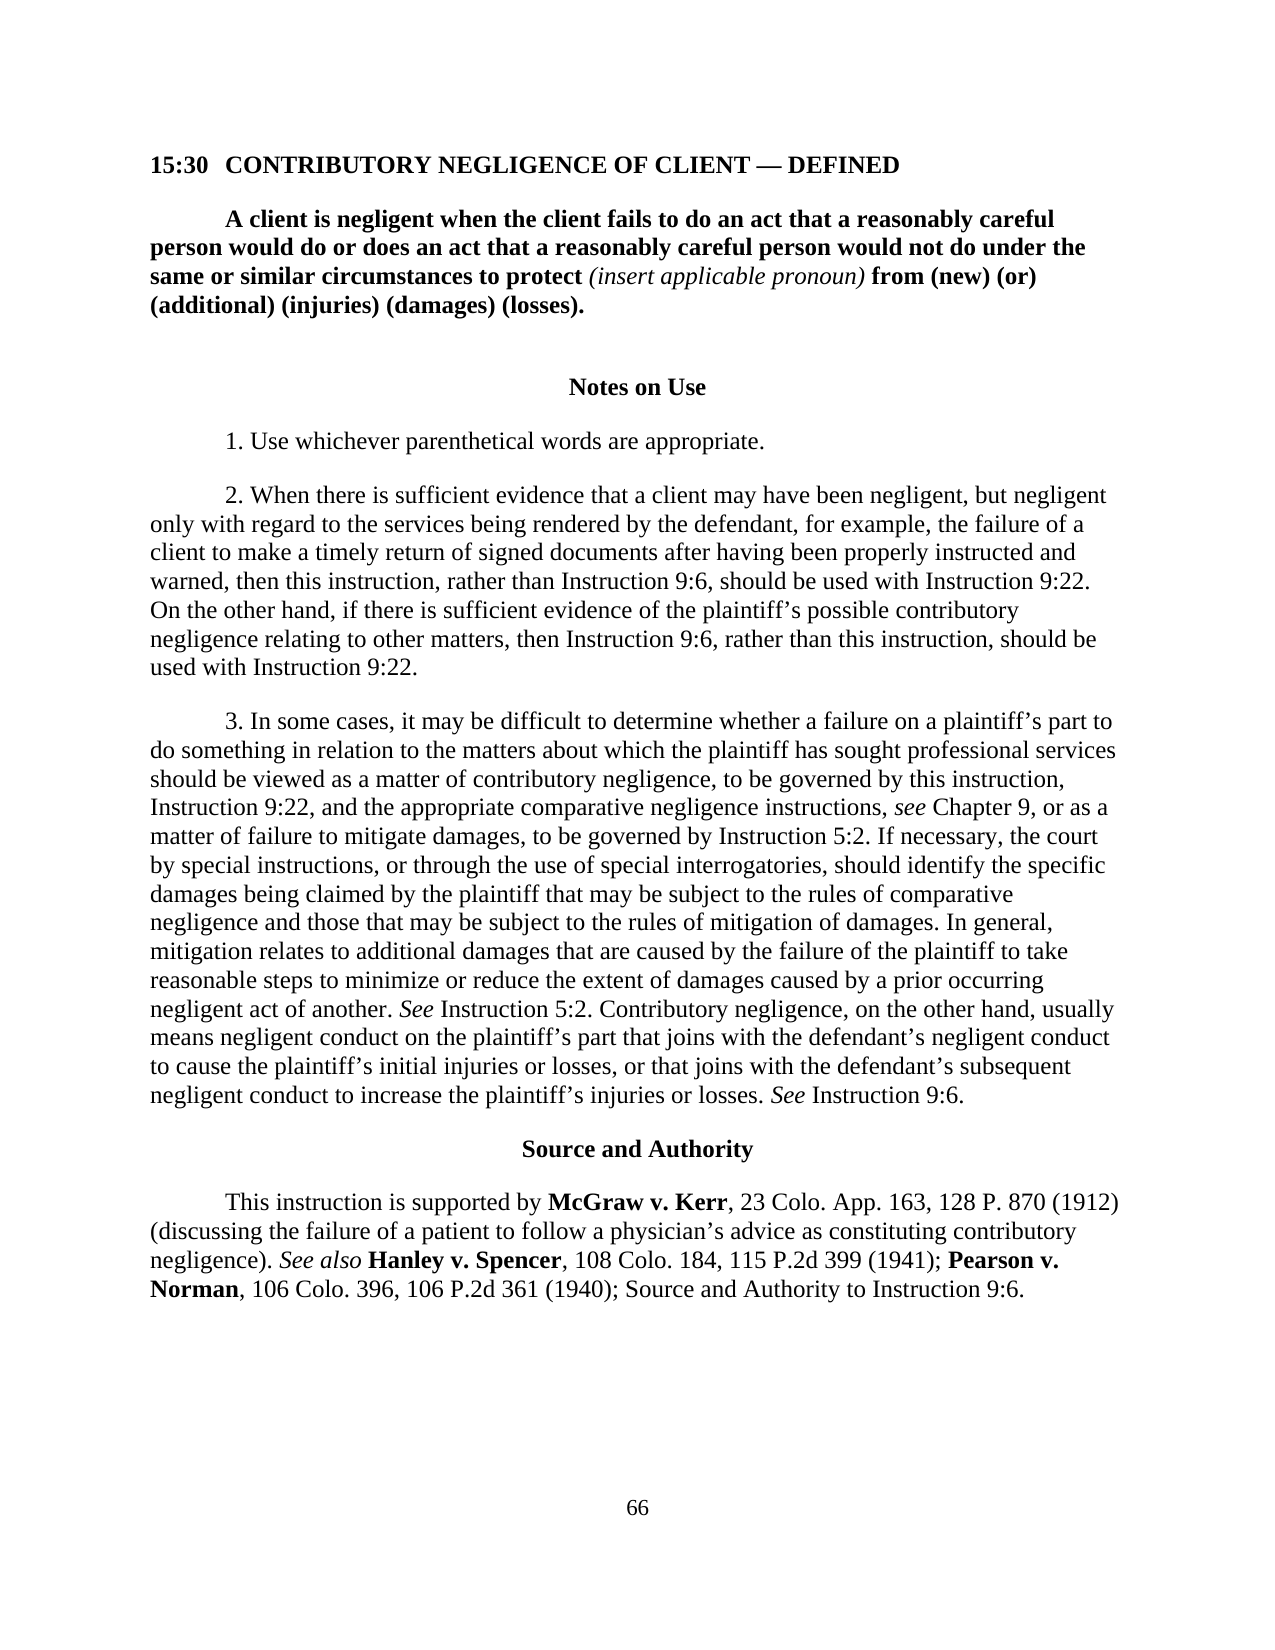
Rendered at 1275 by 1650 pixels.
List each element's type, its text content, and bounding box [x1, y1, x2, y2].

text This instruction is supported by McGraw v. Kerr, 23 Colo. App. 163, 128 P. 870 (1912) (discussing the failure of a patient to follow a physician’s advice as constituting contributory negligence). See also Hanley v. Spencer, 108 Colo. 184, 115 P.2d 399 (1941); Pearson v. Norman, 106 Colo. 396, 106 P.2d 361 (1940); Source and Authority to Instruction 9:6. [150, 1187, 1125, 1302]
text A client is negligent when the client fails to do an act that a reasonably careful person would do or does an act that a reasonably careful person would not do under the same or similar circumstances to protect (insert applicable pronoun) from (new) (or) (additional) (injuries) (damages) (losses). [150, 204, 1125, 319]
text 3. In some cases, it may be difficult to determine whether a failure on a plaintiff’s part to do something in relation to the matters about which the plaintiff has sought professional services should be viewed as a matter of contributory negligence, to be governed by this instruction, Instruction 9:22, and the appropriate comparative negligence instructions, see Chapter 9, or as a matter of failure to mitigate damages, to be governed by Instruction 5:2. If necessary, the court by special instructions, or through the use of special interrogatories, should identify the specific damages being claimed by the plaintiff that may be subject to the rules of comparative negligence and those that may be subject to the rules of mitigation of damages. In general, mitigation relates to additional damages that are caused by the failure of the plaintiff to take reasonable steps to minimize or reduce the extent of damages caused by a prior occurring negligent act of another. See Instruction 5:2. Contributory negligence, on the other hand, usually means negligent conduct on the plaintiff’s part that joins with the defendant’s negligent conduct to cause the plaintiff’s initial injuries or losses, or that joins with the defendant’s subsequent negligent conduct to increase the plaintiff’s injuries or losses. See Instruction 9:6. [150, 706, 1125, 1109]
text Source and Authority [150, 1134, 1125, 1162]
text Notes on Use [150, 372, 1125, 401]
text 1. Use whichever parenthetical words are appropriate. [150, 426, 1125, 455]
text 2. When there is sufficient evidence that a client may have been negligent, but negligent only with regard to the services being rendered by the defendant, for example, the failure of a client to make a timely return of signed documents after having been properly instructed and warned, then this instruction, rather than Instruction 9:6, should be used with Instruction 9:22. On the other hand, if there is sufficient evidence of the plaintiff’s possible contributory negligence relating to other matters, then Instruction 9:6, rather than this instruction, should be used with Instruction 9:22. [150, 480, 1125, 681]
text 15:30 CONTRIBUTORY NEGLIGENCE OF CLIENT — DEFINED [150, 150, 1125, 179]
